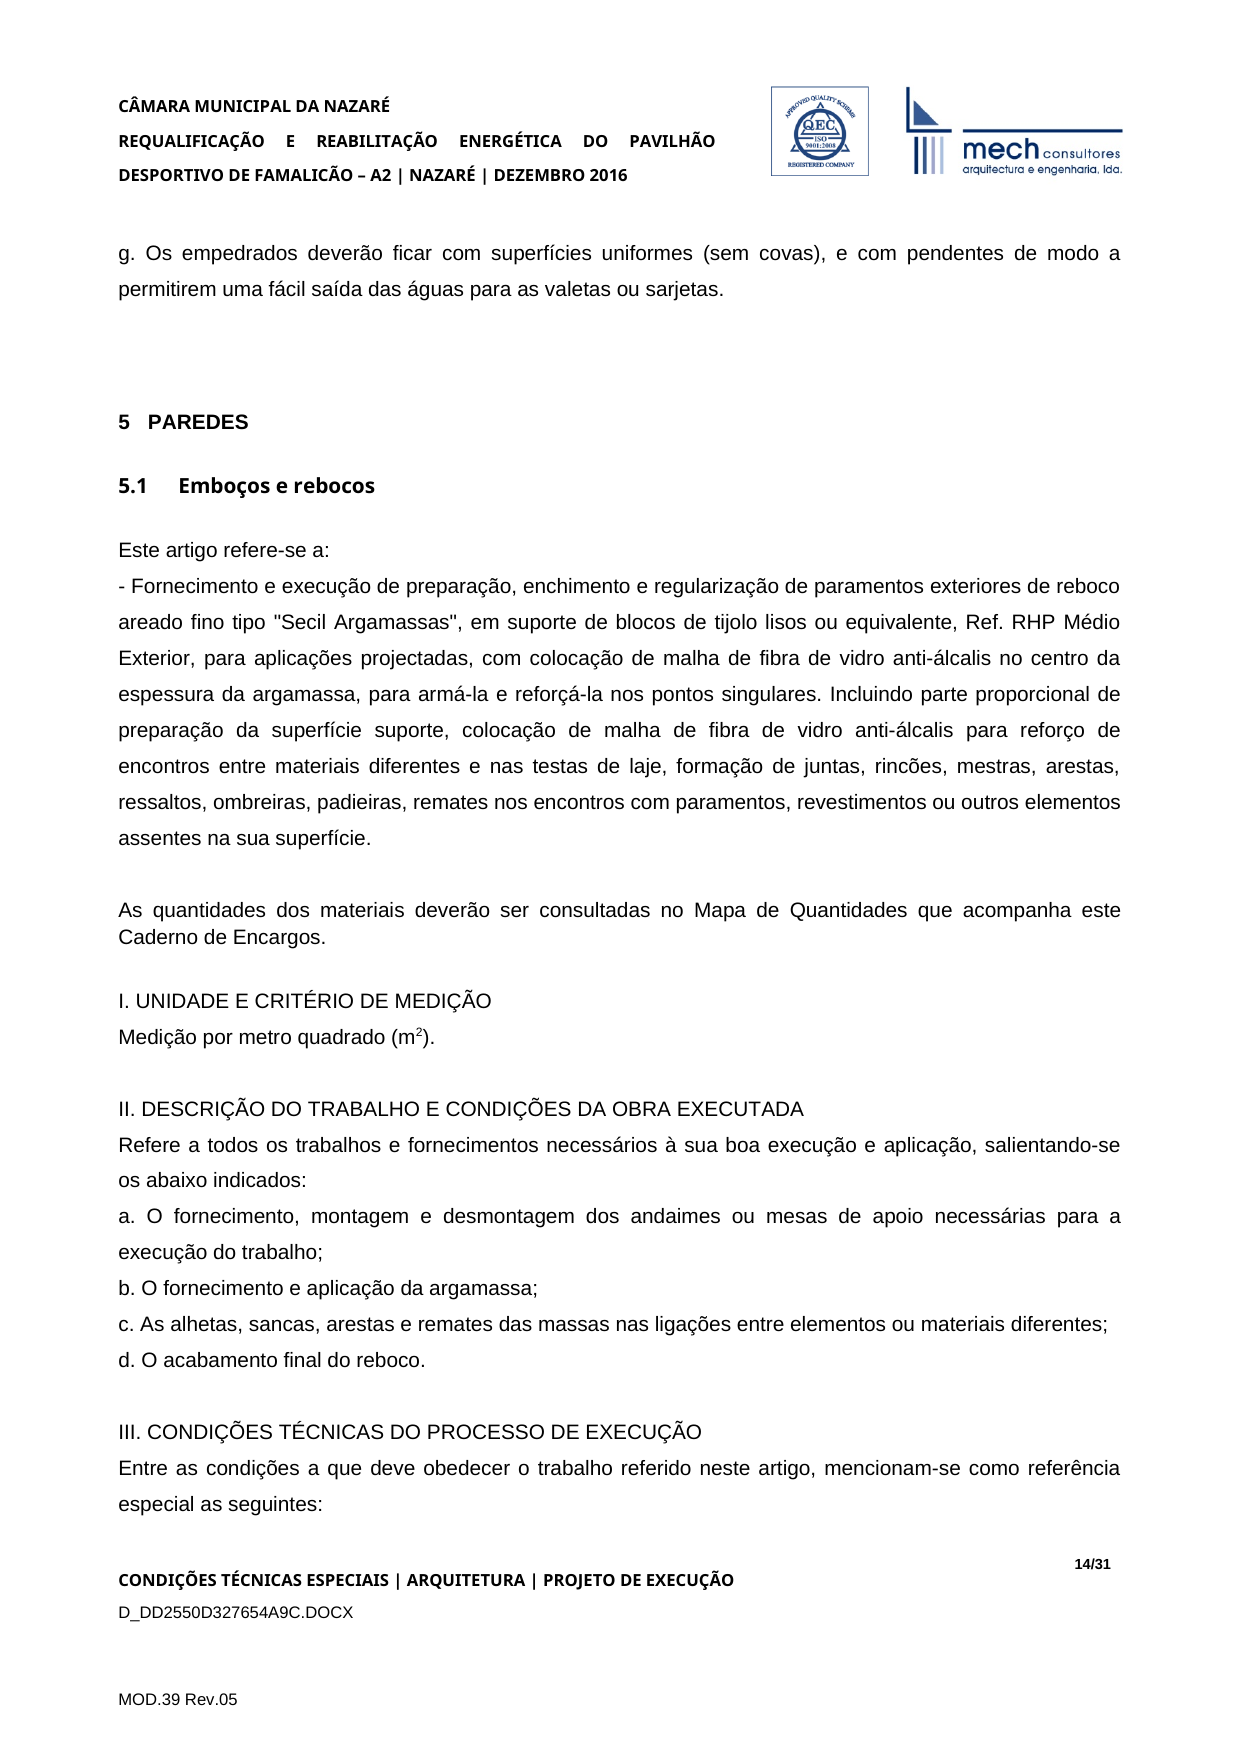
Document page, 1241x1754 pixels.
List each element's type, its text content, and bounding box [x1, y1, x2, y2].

text Medição por metro quadrado (m2). [118, 1024, 1122, 1048]
picture [771, 86, 869, 176]
text I. UNIDADE E CRITÉRIO DE MEDIÇÃO [118, 989, 1122, 1013]
text Entre as condições a que deve obedecer o trabalho referido neste artigo, mencionam-se como referência especial as seguintes: [118, 1456, 1122, 1516]
text III. CONDIÇÕES TÉCNICAS DO PROCESSO DE EXECUÇÃO [118, 1420, 1122, 1444]
text a. O fornecimento, montagem e desmontagem dos andaimes ou mesas de apoio necessárias para a execução do trabalho; [118, 1204, 1122, 1264]
text b. O fornecimento e aplicação da argamassa; [118, 1276, 1122, 1300]
text g. Os empedrados deverão ficar com superfícies uniformes (sem covas), e com pendentes de modo a permitirem uma fácil saída das águas para as valetas ou sarjetas. [118, 241, 1122, 301]
text - Fornecimento e execução de preparação, enchimento e regularização de paramentos exteriores de reboco areado fino tipo "Secil Argamassas", em suporte de blocos de tijolo lisos ou equivalente, Ref. RHP Médio Exterior, para aplicações projectadas, com colocação de malha de fibra de vidro anti-álcalis no centro da espessura da argamassa, para armá-la e reforçá-la nos pontos singulares. Incluindo parte proporcional de preparação da superfície suporte, colocação de malha de fibra de vidro anti-álcalis para reforço de encontros entre materiais diferentes e nas testas de laje, formação de juntas, rincões, mestras, arestas, ressaltos, ombreiras, padieiras, remates nos encontros com paramentos, revestimentos ou outros elementos assentes na sua superfície. [118, 574, 1122, 850]
subtitle PAREDES [118, 410, 1122, 434]
subtitle Emboços e rebocos [118, 471, 1122, 499]
text c. As alhetas, sancas, arestas e remates das massas nas ligações entre elementos ou materiais diferentes; [118, 1312, 1122, 1336]
text II. DESCRIÇÃO DO TRABALHO E CONDIÇÕES DA OBRA EXECUTADA [118, 1096, 1122, 1120]
text Refere a todos os trabalhos e fornecimentos necessários à sua boa execução e aplicação, salientando-se os abaixo indicados: [118, 1132, 1122, 1192]
text d. O acabamento final do reboco. [118, 1348, 1122, 1372]
text Este artigo refere-se a: [118, 538, 1122, 562]
picture [870, 63, 1158, 212]
text As quantidades dos materiais deverão ser consultadas no Mapa de Quantidades que acompanha este Caderno de Encargos. [118, 898, 1122, 949]
